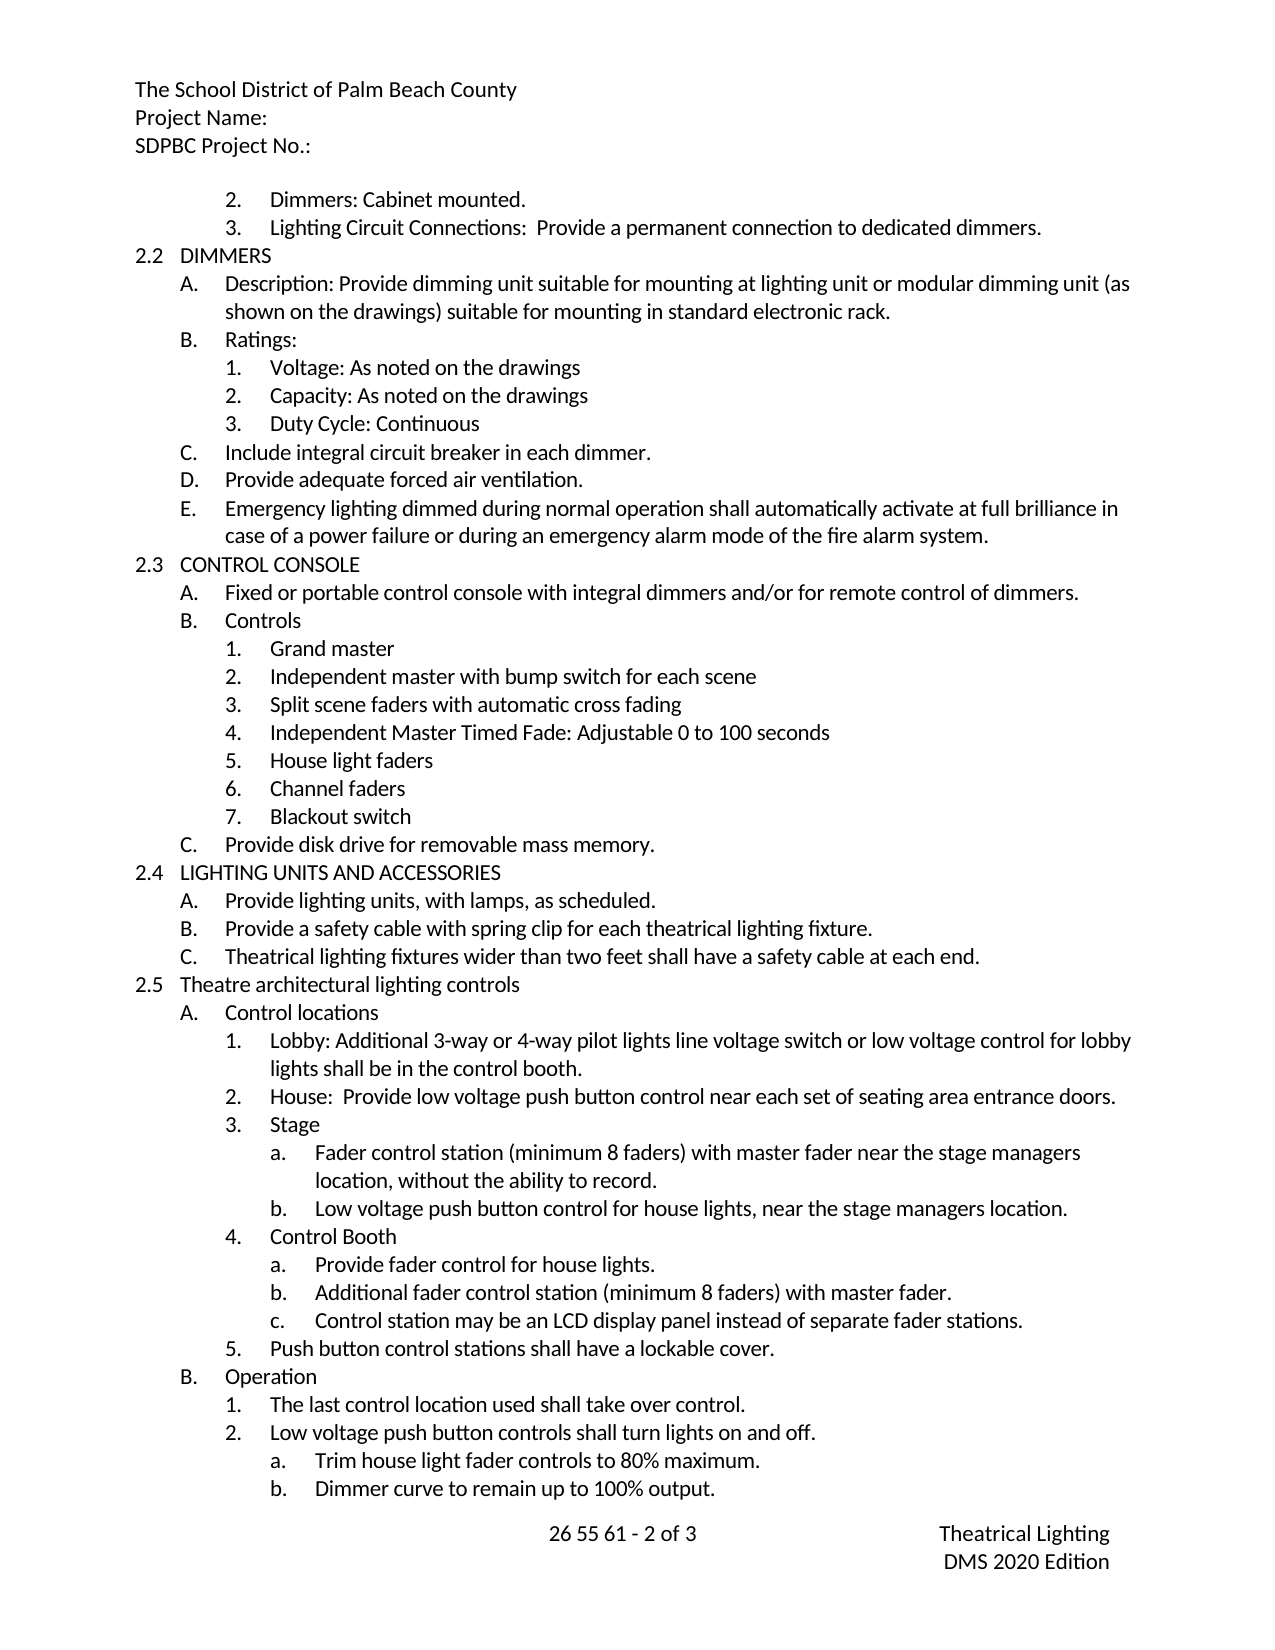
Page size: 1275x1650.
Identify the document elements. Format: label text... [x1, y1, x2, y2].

list Dimmers: Cabinet mounted. [225, 185, 1140, 213]
list Control Booth [225, 1222, 1140, 1250]
list Stage [225, 1110, 1140, 1138]
list Push button control stations shall have a lockable cover. [225, 1334, 1140, 1362]
list Lighting Circuit Connections: Provide a permanent connection to dedicated dimmers. [225, 213, 1140, 241]
list Provide disk drive for removable mass memory. [180, 830, 1140, 858]
list Low voltage push button control for house lights, near the stage managers location. [270, 1194, 1140, 1222]
list CONTROL CONSOLE [135, 550, 1140, 578]
list Dimmer curve to remain up to 100% output. [270, 1474, 1140, 1502]
list DIMMERS [135, 241, 1140, 269]
list Theatre architectural lighting controls [135, 970, 1140, 998]
list Blackout switch [225, 802, 1140, 830]
list House light faders [225, 746, 1140, 774]
list Provide fader control for house lights. [270, 1250, 1140, 1278]
list Provide lighting units, with lamps, as scheduled. [180, 886, 1140, 914]
list Controls [180, 606, 1140, 634]
list Voltage: As noted on the drawings [225, 353, 1140, 382]
list Fader control station (minimum 8 faders) with master fader near the stage managers location, without the ability to record. [270, 1138, 1140, 1194]
list Grand master [225, 634, 1140, 662]
list Independent Master Timed Fade: Adjustable 0 to 100 seconds [225, 718, 1140, 746]
list Provide adequate forced air ventilation. [180, 466, 1140, 494]
list Ratings: [180, 326, 1140, 353]
list Trim house light fader controls to 80% maximum. [270, 1446, 1140, 1474]
list Split scene faders with automatic cross fading [225, 690, 1140, 718]
list Fixed or portable control console with integral dimmers and/or for remote control of dimmers. [180, 578, 1140, 606]
list Independent master with bump switch for each scene [225, 662, 1140, 690]
list Duty Cycle: Continuous [225, 409, 1140, 438]
list Additional fader control station (minimum 8 faders) with master fader. [270, 1278, 1140, 1306]
list House: Provide low voltage push button control near each set of seating area entrance doors. [225, 1082, 1140, 1110]
list Low voltage push button controls shall turn lights on and off. [225, 1418, 1140, 1446]
list Control locations [180, 998, 1140, 1026]
list Channel faders [225, 774, 1140, 802]
list LIGHTING UNITS AND ACCESSORIES [135, 858, 1140, 886]
list Theatrical lighting fixtures wider than two feet shall have a safety cable at each end. [180, 942, 1140, 970]
list Emergency lighting dimmed during normal operation shall automatically activate at full brilliance in case of a power failure or during an emergency alarm mode of the fire alarm system. [180, 494, 1140, 550]
list Description: Provide dimming unit suitable for mounting at lighting unit or modular dimming unit (as shown on the drawings) suitable for mounting in standard electronic rack. [180, 269, 1140, 326]
list Capacity: As noted on the drawings [225, 382, 1140, 409]
list Include integral circuit breaker in each dimmer. [180, 438, 1140, 466]
list Control station may be an LCD display panel instead of separate fader stations. [270, 1306, 1140, 1334]
list Lobby: Additional 3-way or 4-way pilot lights line voltage switch or low voltage control for lobby lights shall be in the control booth. [225, 1026, 1140, 1082]
list The last control location used shall take over control. [225, 1390, 1140, 1418]
list Operation [180, 1362, 1140, 1390]
list Provide a safety cable with spring clip for each theatrical lighting fixture. [180, 914, 1140, 942]
